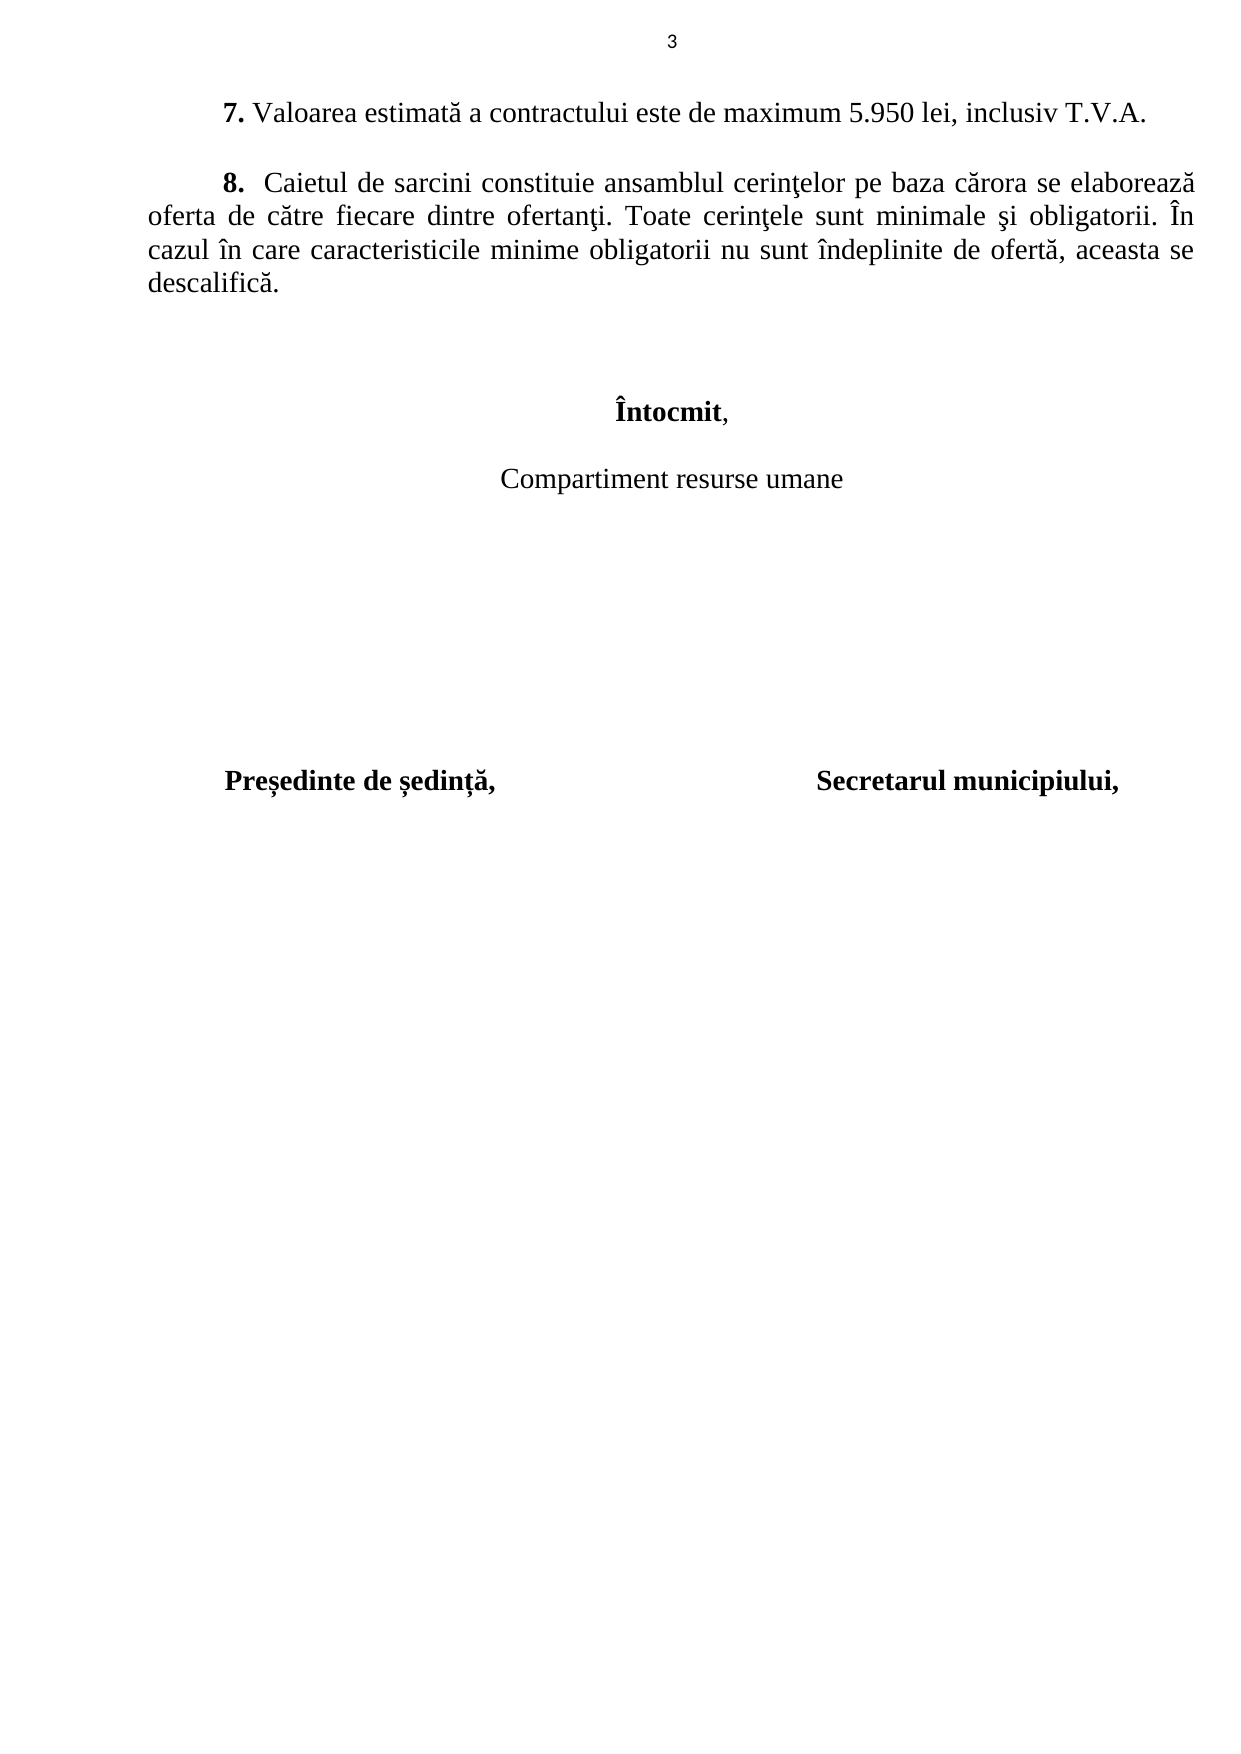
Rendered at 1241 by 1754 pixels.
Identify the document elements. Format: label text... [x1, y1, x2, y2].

text Președinte de ședință, Secretarul municipiului, [148, 763, 1196, 797]
text 8. Caietul de sarcini constituie ansamblul cerinţelor pe baza cărora se elaborează oferta de către fiecare dintre ofertanţi. Toate cerinţele sunt minimale şi obligatorii. În cazul în care caracteristicile minime obligatorii nu sunt îndeplinite de ofertă, aceasta se descalifică. [148, 165, 1196, 299]
text 7. Valoarea estimată a contractului este de maximum 5.950 lei, inclusiv T.V.A. [148, 96, 1196, 129]
text Compartiment resurse umane [148, 461, 1196, 495]
text Întocmit, [148, 394, 1196, 428]
